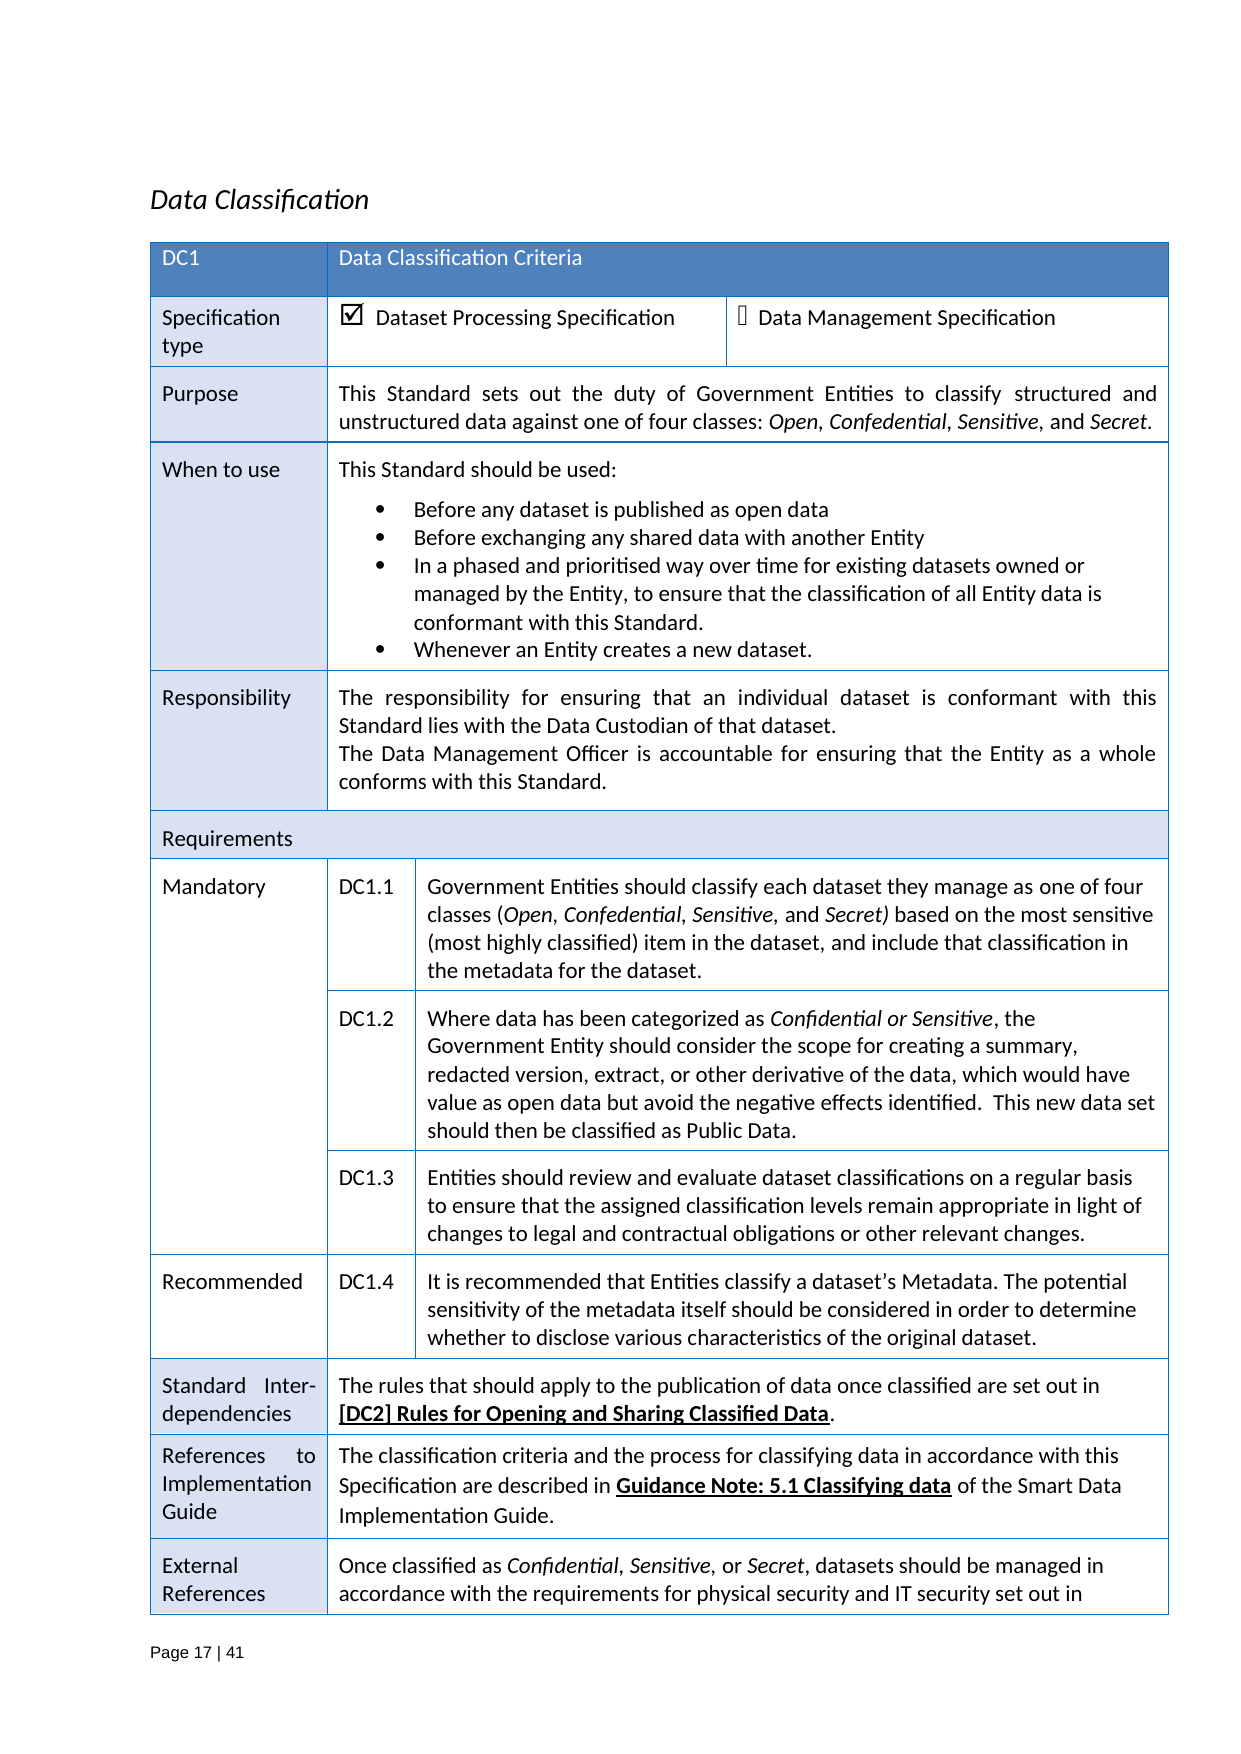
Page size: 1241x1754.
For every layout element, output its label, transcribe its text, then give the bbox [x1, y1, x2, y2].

table_header DC1 [151, 243, 327, 296]
table_cell The responsibility for ensuring that an individual dataset is conformant with this Standard lies with the Data Custodian of that dataset. The Data Management Officer is accountable for ensuring that the Entity as a whole conforms with this Standard. [328, 671, 1168, 810]
table_cell Standard Inter-dependencies [151, 1359, 327, 1433]
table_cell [328, 1539, 1168, 1613]
table_cell Entities should review and evaluate dataset classifications on a regular basis to ensure that the assigned classification levels remain appropriate in light of changes to legal and contractual obligations or other relevant changes. [416, 1151, 1168, 1254]
table_cell This Standard should be used: Before any dataset is published as open data Before exchanging any shared data with another Entity In a phased and prioritised way over time for existing datasets owned or managed by the Entity, to ensure that the classification of all Entity data is conformant with this Standard. Whenever an Entity creates a new dataset. [328, 443, 1168, 670]
table_cell Recommended [151, 1255, 327, 1358]
table_cell DC1.2 [328, 991, 415, 1150]
text Data Classification [150, 181, 1090, 217]
table_cell External References [151, 1539, 327, 1613]
table_cell Specification type [151, 297, 327, 366]
table_cell Purpose [151, 367, 327, 441]
table_cell It is recommended that Entities classify a dataset’s Metadata. The potential sensitivity of the metadata itself should be considered in order to determine whether to disclose various characteristics of the original dataset. [416, 1255, 1168, 1358]
table_cell Data Management Specification [727, 297, 1168, 366]
table_cell DC1.1 [328, 859, 415, 990]
table_cell Requirements [151, 811, 1168, 858]
table_cell DC1.3 [328, 1151, 415, 1254]
table_cell When to use [151, 443, 327, 670]
table_cell Responsibility [151, 671, 327, 810]
table_cell The rules that should apply to the publication of data once classified are set out in [DC2] Rules for Opening and Sharing Classified Data. [328, 1359, 1168, 1433]
table_cell This Standard sets out the duty of Government Entities to classify structured and unstructured data against one of four classes: Open, Confedential, Sensitive, and Secret. [328, 367, 1168, 441]
table_cell DC1.4 [328, 1255, 415, 1358]
table_cell Mandatory [151, 859, 327, 1254]
table_cell Government Entities should classify each dataset they manage as one of four classes (Open, Confedential, Sensitive, and Secret) based on the most sensitive (most highly classified) item in the dataset, and include that classification in the metadata for the dataset. [416, 859, 1168, 990]
table_header Data Classification Criteria [328, 243, 1168, 296]
table_cell References to Implementation Guide [151, 1435, 327, 1538]
table_cell Where data has been categorized as Confidential or Sensitive, the Government Entity should consider the scope for creating a summary, redacted version, extract, or other derivative of the data, which would have value as open data but avoid the negative effects identified. This new data set should then be classified as Public Data. [416, 991, 1168, 1150]
table_cell Dataset Processing Specification [328, 297, 726, 366]
table_cell The classification criteria and the process for classifying data in accordance with this Specification are described in Guidance Note: 5.1 Classifying data of the Smart Data Implementation Guide. [328, 1435, 1168, 1538]
